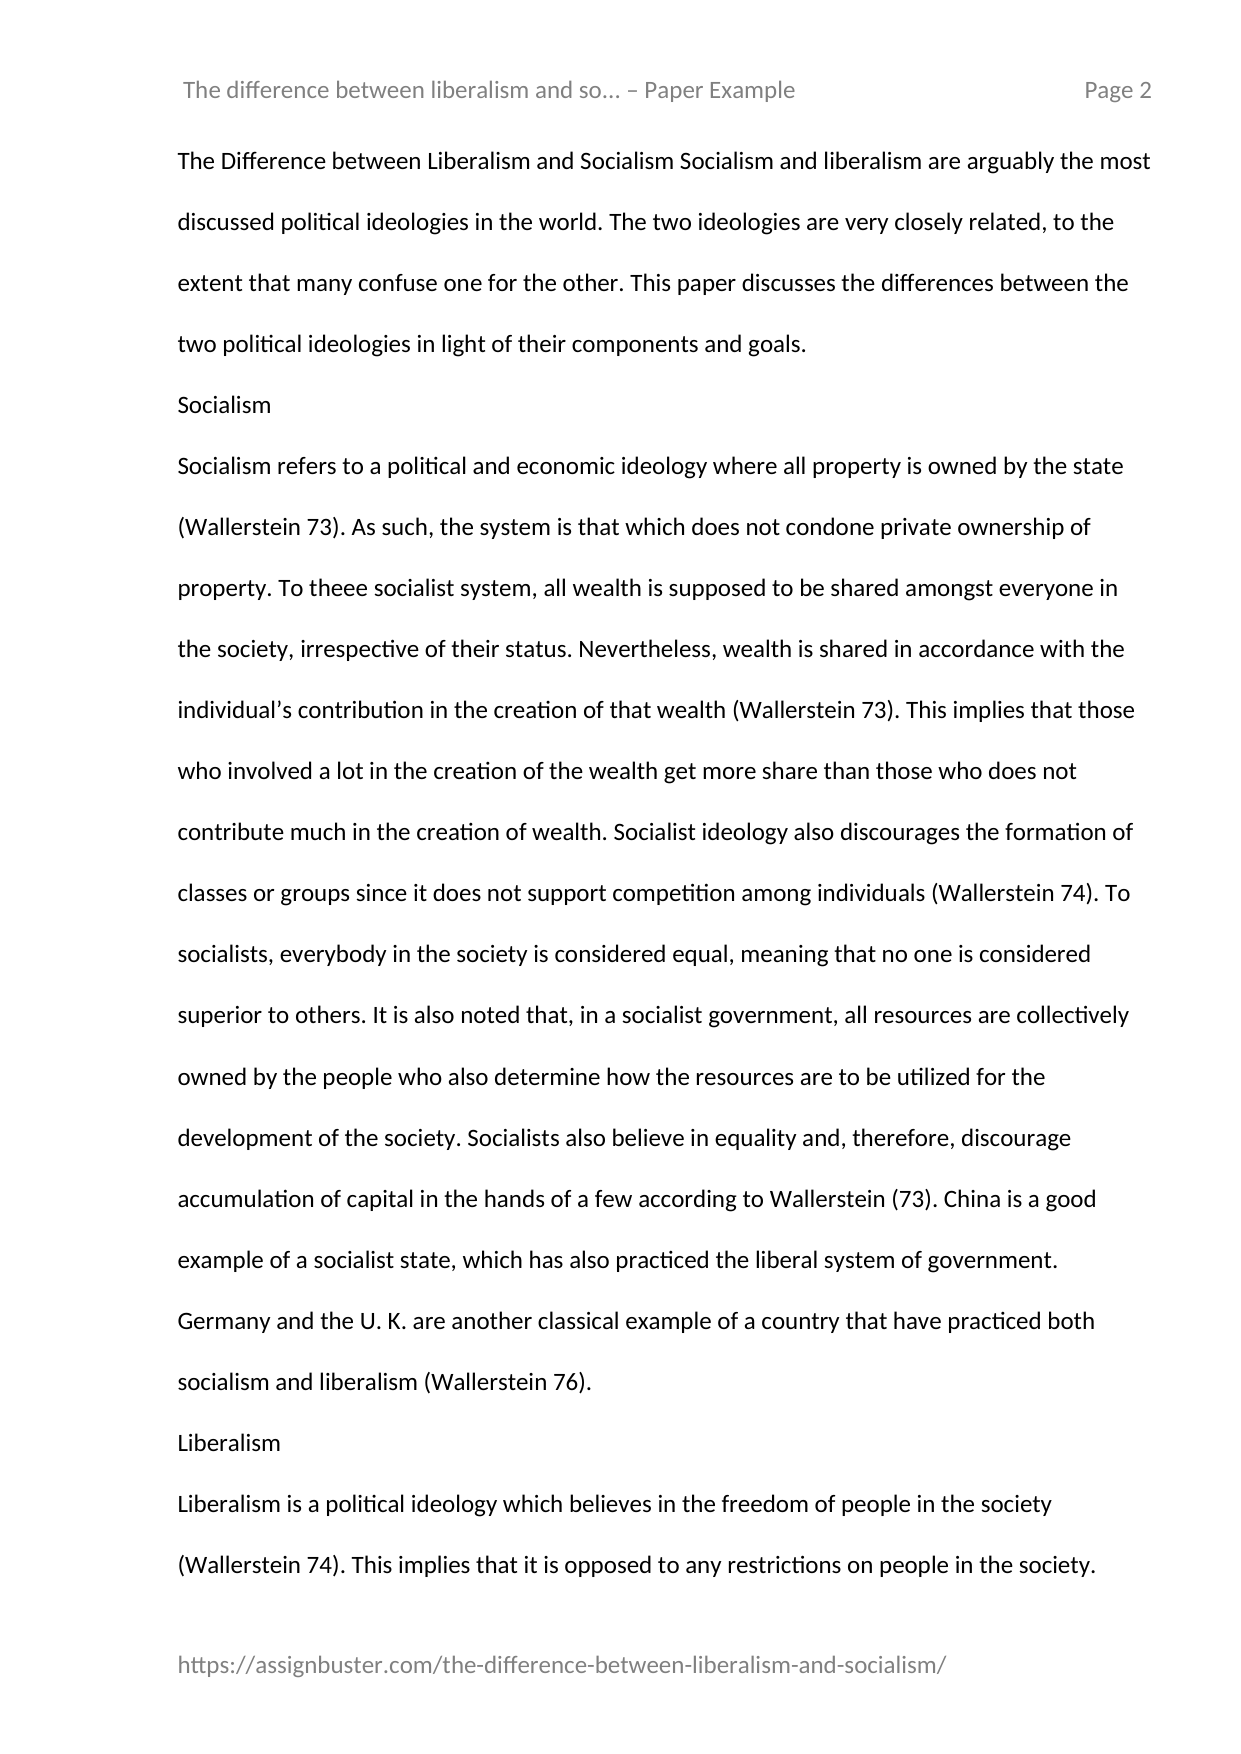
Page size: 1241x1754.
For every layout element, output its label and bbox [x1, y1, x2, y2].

text [177, 145, 1152, 1579]
